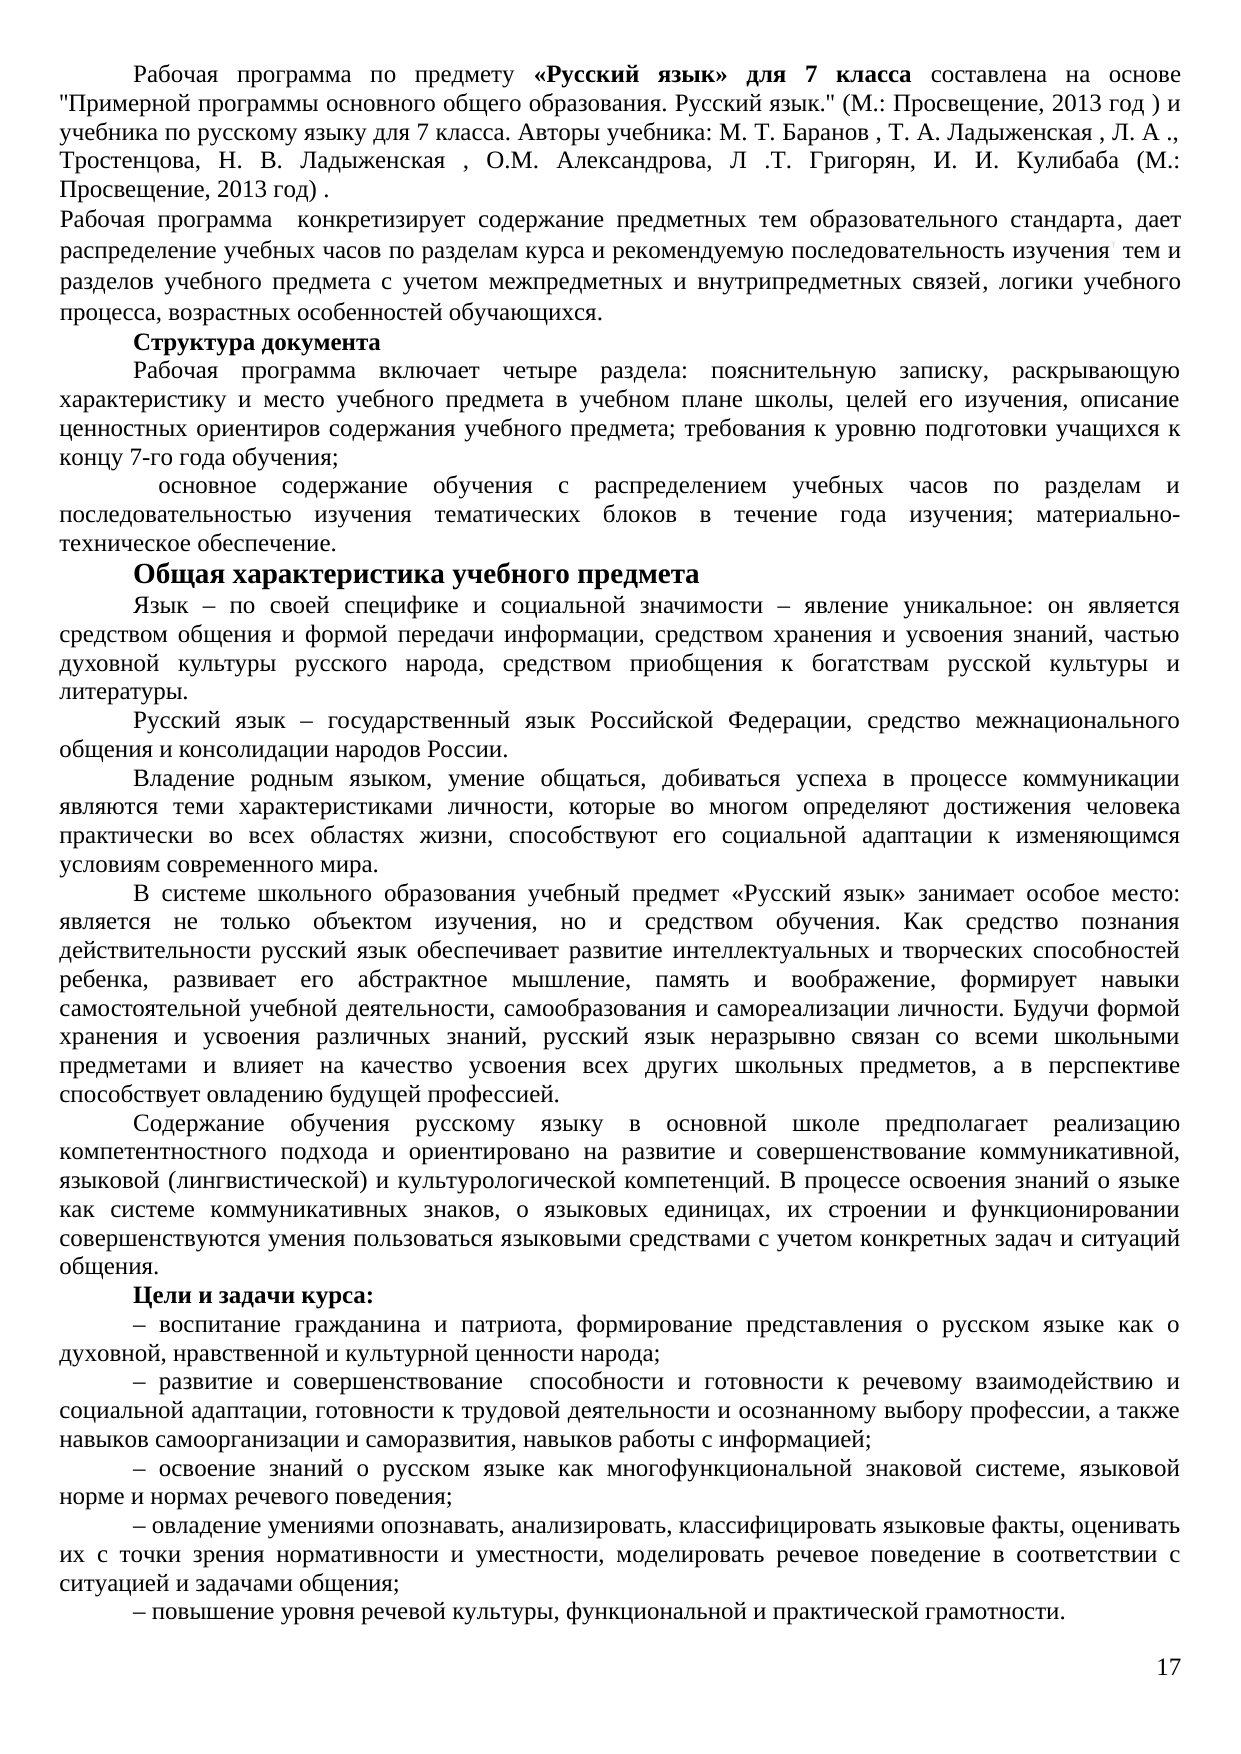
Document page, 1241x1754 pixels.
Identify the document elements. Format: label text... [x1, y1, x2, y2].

text Рабочая программа включает четыре раздела: пояснительную записку, раскрывающую характеристику и место учебного предмета в учебном плане школы, целей его изучения, описание ценностных ориентиров содержания учебного предмета; требования к уровню подготовки учащихся к концу 7-го года обучения; [59, 355, 1181, 470]
text – воспитание гражданина и патриота, формирование представления о русском языке как о духовной, нравственной и культурной ценности народа; [59, 1309, 1181, 1366]
text Структура документа [59, 327, 1181, 355]
text В системе школьного образования учебный предмет «Русский язык» занимает особое место: является не только объектом изучения, но и средством обучения. Как средство познания действительности русский язык обеспечивает развитие интеллектуальных и творческих способностей ребенка, развивает его абстрактное мышление, память и воображение, формирует навыки самостоятельной учебной деятельности, самообразования и самореализации личности. Будучи формой хранения и усвоения различных знаний, русский язык неразрывно связан со всеми школьными предметами и влияет на качество усвоения всех других школьных предметов, а в перспективе способствует овладению будущей профессией. [59, 878, 1181, 1108]
text Владение родным языком, умение общаться, добиваться успеха в процессе коммуникации являются теми характеристиками личности, которые во многом определяют достижения человека практически во всех областях жизни, способствуют его социальной адаптации к изменяющимся условиям современного мира. [59, 763, 1181, 878]
text Содержание обучения русскому языку в основной школе предполагает реализацию компетентностного подхода и ориентировано на развитие и совершенствование коммуникативной, языковой (лингвистической) и культурологической компетенций. В процессе освоения знаний о языке как системе коммуникативных знаков, о языковых единицах, их строении и функционировании совершенствуются умения пользоваться языковыми средствами с учетом конкретных задач и ситуаций общения. [59, 1108, 1181, 1280]
text Общая характеристика учебного предмета [59, 557, 1181, 590]
text Русский язык – государственный язык Российской Федерации, средство межнационального общения и консолидации народов России. [59, 705, 1181, 763]
text Рабочая программа по предмету «Русский язык» для 7 класса составлена на основе ''Примерной программы основного общего образования. Русский язык.'' (М.: Просвещение, 2013 год ) и учебника по русскому языку для 7 класса. Авторы учебника: М. Т. Баранов , Т. А. Ладыженская , Л. А ., Тростенцова, Н. В. Ладыженская , О.М. Александрова, Л .Т. Григорян, И. И. Кулибаба (М.: Просвещение, 2013 год) . [59, 59, 1181, 203]
text – повышение уровня речевой культуры, функциональной и практической грамотности. [59, 1596, 1181, 1625]
text – овладение умениями опознавать, анализировать, классифицировать языковые факты, оценивать их с точки зрения нормативности и уместности, моделировать речевое поведение в соответствии с ситуацией и задачами общения; [59, 1510, 1181, 1596]
text Рабочая программа конкретизирует содержание предметных тем образовательного стандарта, дает распределение учебных часов по разделам курса и рекомендуемую последовательность изучения' тем и разделов учебного предмета с учетом межпредметных и внутрипредметных связей, логики учебного процесса, возрастных особенностей обучающихся. [59, 203, 1181, 327]
text Цели и задачи курса: [59, 1280, 1181, 1309]
text основное содержание обучения с распределением учебных часов по разделам и последовательностью изучения тематических блоков в течение года изучения; материально-техническое обеспечение. [59, 470, 1181, 557]
text – развитие и совершенствование способности и готовности к речевому взаимодействию и социальной адаптации, готовности к трудовой деятельности и осознанному выбору профессии, а также навыков самоорганизации и саморазвития, навыков работы с информацией; [59, 1366, 1181, 1453]
text – освоение знаний о русском языке как многофункциональной знаковой системе, языковой норме и нормах речевого поведения; [59, 1453, 1181, 1510]
text Язык – по своей специфике и социальной значимости – явление уникальное: он является средством общения и формой передачи информации, средством хранения и усвоения знаний, частью духовной культуры русского народа, средством приобщения к богатствам русской культуры и литературы. [59, 590, 1181, 705]
